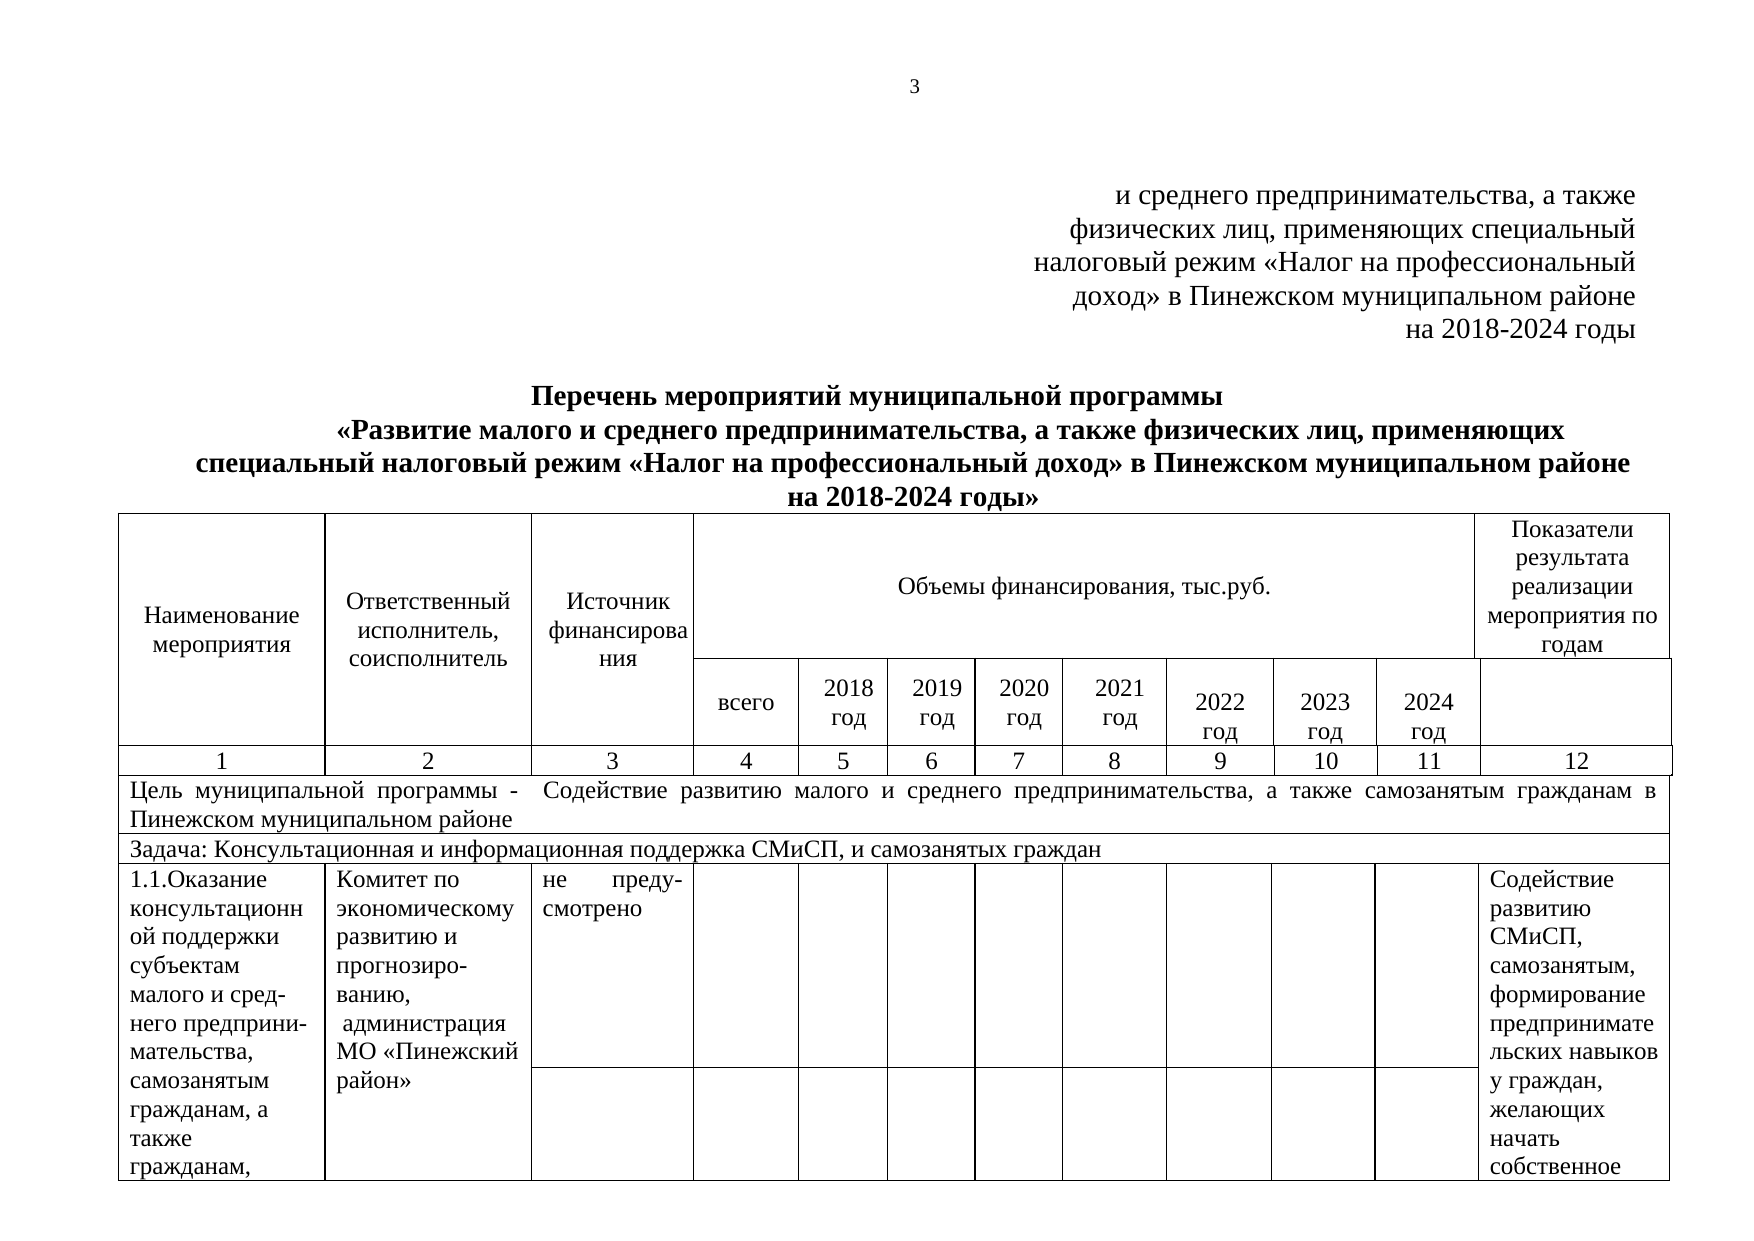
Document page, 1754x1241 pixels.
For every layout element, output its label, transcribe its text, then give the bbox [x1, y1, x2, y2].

table_cell [1167, 1068, 1271, 1180]
table_cell Содействие развитию СМиСП, самозанятым, формирование предпринимательских навыков у граждан, желающих начать собственное дело. [1479, 864, 1669, 1180]
table_cell [1272, 1068, 1374, 1180]
table_cell 1 [119, 746, 324, 774]
table_header Объемы финансирования, тыс.руб. [694, 514, 1474, 657]
table_cell [1481, 659, 1671, 745]
text на 2018-2024 годы [191, 311, 1636, 345]
text доход» в Пинежском муниципальном районе [191, 278, 1636, 311]
table_header Источник финансирования [532, 514, 693, 745]
table_cell 11 [1378, 746, 1480, 774]
table_cell 12 [1481, 746, 1672, 774]
table_cell 2022 год [1167, 659, 1273, 745]
text налоговый режим «Налог на профессиональный [191, 244, 1636, 278]
table_cell 4 [694, 746, 798, 774]
table_cell [888, 1068, 974, 1180]
table_cell 1.1.Оказание консультационной поддержки субъектам малого и сред-него предприни-мательства, самозанятым гражданам, а также гражданам, планирующим открытие и ведение собственного бизнеса. [119, 864, 324, 1180]
table_cell 6 [888, 746, 974, 774]
table_cell [1376, 1068, 1478, 1180]
table_cell [888, 864, 974, 1067]
table_header Наименование мероприятия [119, 514, 324, 745]
table_cell 10 [1275, 746, 1377, 774]
table_cell не предусмотрено [532, 864, 693, 1067]
text Перечень мероприятий муниципальной программы [118, 378, 1636, 412]
table_cell 8 [1063, 746, 1166, 774]
table_cell 3 [532, 746, 693, 774]
table_cell Задача: Консультационная и информационная поддержка СМиСП, и самозанятых граждан [119, 834, 1669, 863]
table_cell [976, 1068, 1062, 1180]
table_cell 9 [1167, 746, 1274, 774]
table_header Ответственный исполнитель, соисполнитель [326, 514, 531, 745]
table_cell 2023 год [1274, 659, 1376, 745]
table_cell [532, 1068, 693, 1180]
table_cell 7 [976, 746, 1062, 774]
table_cell 2019 год [888, 659, 974, 745]
table_cell всего [694, 659, 798, 745]
table_cell 5 [799, 746, 887, 774]
table_cell [694, 864, 798, 1067]
text «Развитие малого и среднего предпринимательства, а также физических лиц, применяющих специальный налоговый режим «Налог на профессиональный доход» в Пинежском муниципальном районе на 2018-2024 годы» [191, 412, 1636, 513]
table_cell Цель муниципальной программы - Содействие развитию малого и среднего предпринимательства, а также самозанятым гражданам в Пинежском муниципальном районе [119, 776, 1669, 833]
table_cell [1063, 1068, 1166, 1180]
table_cell [1272, 864, 1374, 1067]
table_cell [799, 864, 887, 1067]
table_cell 2021 год [1063, 659, 1166, 745]
table_cell [1167, 864, 1271, 1067]
table_cell [694, 1068, 798, 1180]
table_header Показатели результата реализации мероприятия по годам [1475, 514, 1669, 657]
table_cell 2018 год [799, 659, 887, 745]
table_cell 2024 год [1377, 659, 1480, 745]
text и среднего предпринимательства, а также физических лиц, применяющих специальный [191, 177, 1636, 244]
table_cell 2020 год [976, 659, 1062, 745]
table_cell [326, 864, 531, 1180]
table_cell [976, 864, 1062, 1067]
table_cell 2 [326, 746, 531, 774]
table_cell [1376, 864, 1478, 1067]
table_cell [799, 1068, 887, 1180]
table_cell [1063, 864, 1166, 1067]
